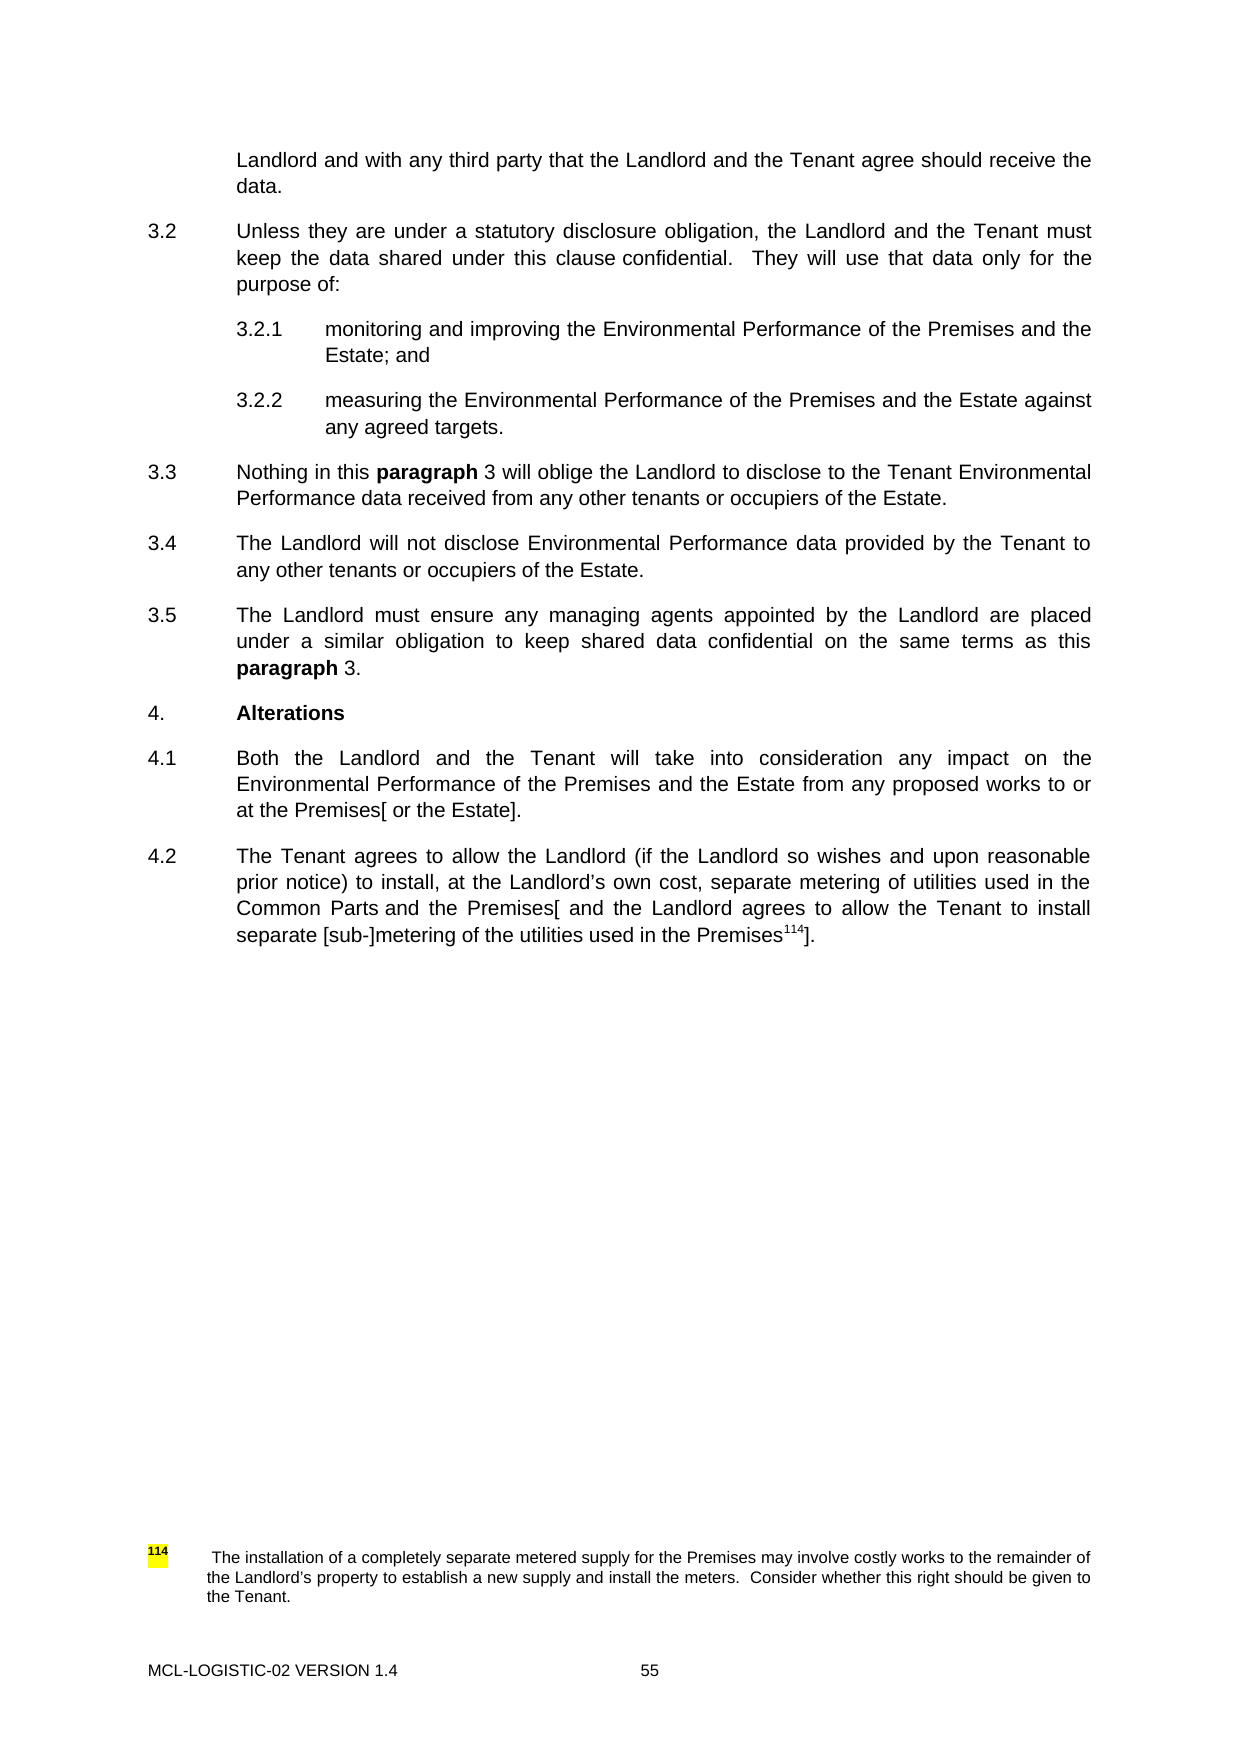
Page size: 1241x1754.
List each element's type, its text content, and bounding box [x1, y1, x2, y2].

text The Landlord will not disclose Environmental Performance data provided by the Tenant to any other tenants or occupiers of the Estate. [148, 531, 1093, 582]
text Nothing in this paragraph 3 will oblige the Landlord to disclose to the Tenant Environmental Performance data received from any other tenants or occupiers of the Estate. [148, 460, 1093, 510]
text The Tenant agrees to allow the Landlord (if the Landlord so wishes and upon reasonable prior notice) to install, at the Landlord’s own cost, separate metering of utilities used in the Common Parts and the Premises[ and the Landlord agrees to allow the Tenant to install separate [sub-]metering of the utilities used in the Premises]. [148, 843, 1093, 946]
text Unless they are under a statutory disclosure obligation, the Landlord and the Tenant must keep the data shared under this clause confidential. They will use that data only for the purpose of: [148, 219, 1093, 296]
text Alterations [148, 701, 1093, 724]
text Both the Landlord and the Tenant will take into consideration any impact on the Environmental Performance of the Premises and the Estate from any proposed works to or at the Premises[ or the Estate]. [148, 746, 1093, 822]
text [148, 148, 1093, 198]
text monitoring and improving the Environmental Performance of the Premises and the Estate; and [236, 317, 1093, 367]
text The Landlord must ensure any managing agents appointed by the Landlord are placed under a similar obligation to keep shared data confidential on the same terms as this paragraph 3. [148, 603, 1093, 679]
text measuring the Environmental Performance of the Premises and the Estate against any agreed targets. [236, 388, 1093, 439]
